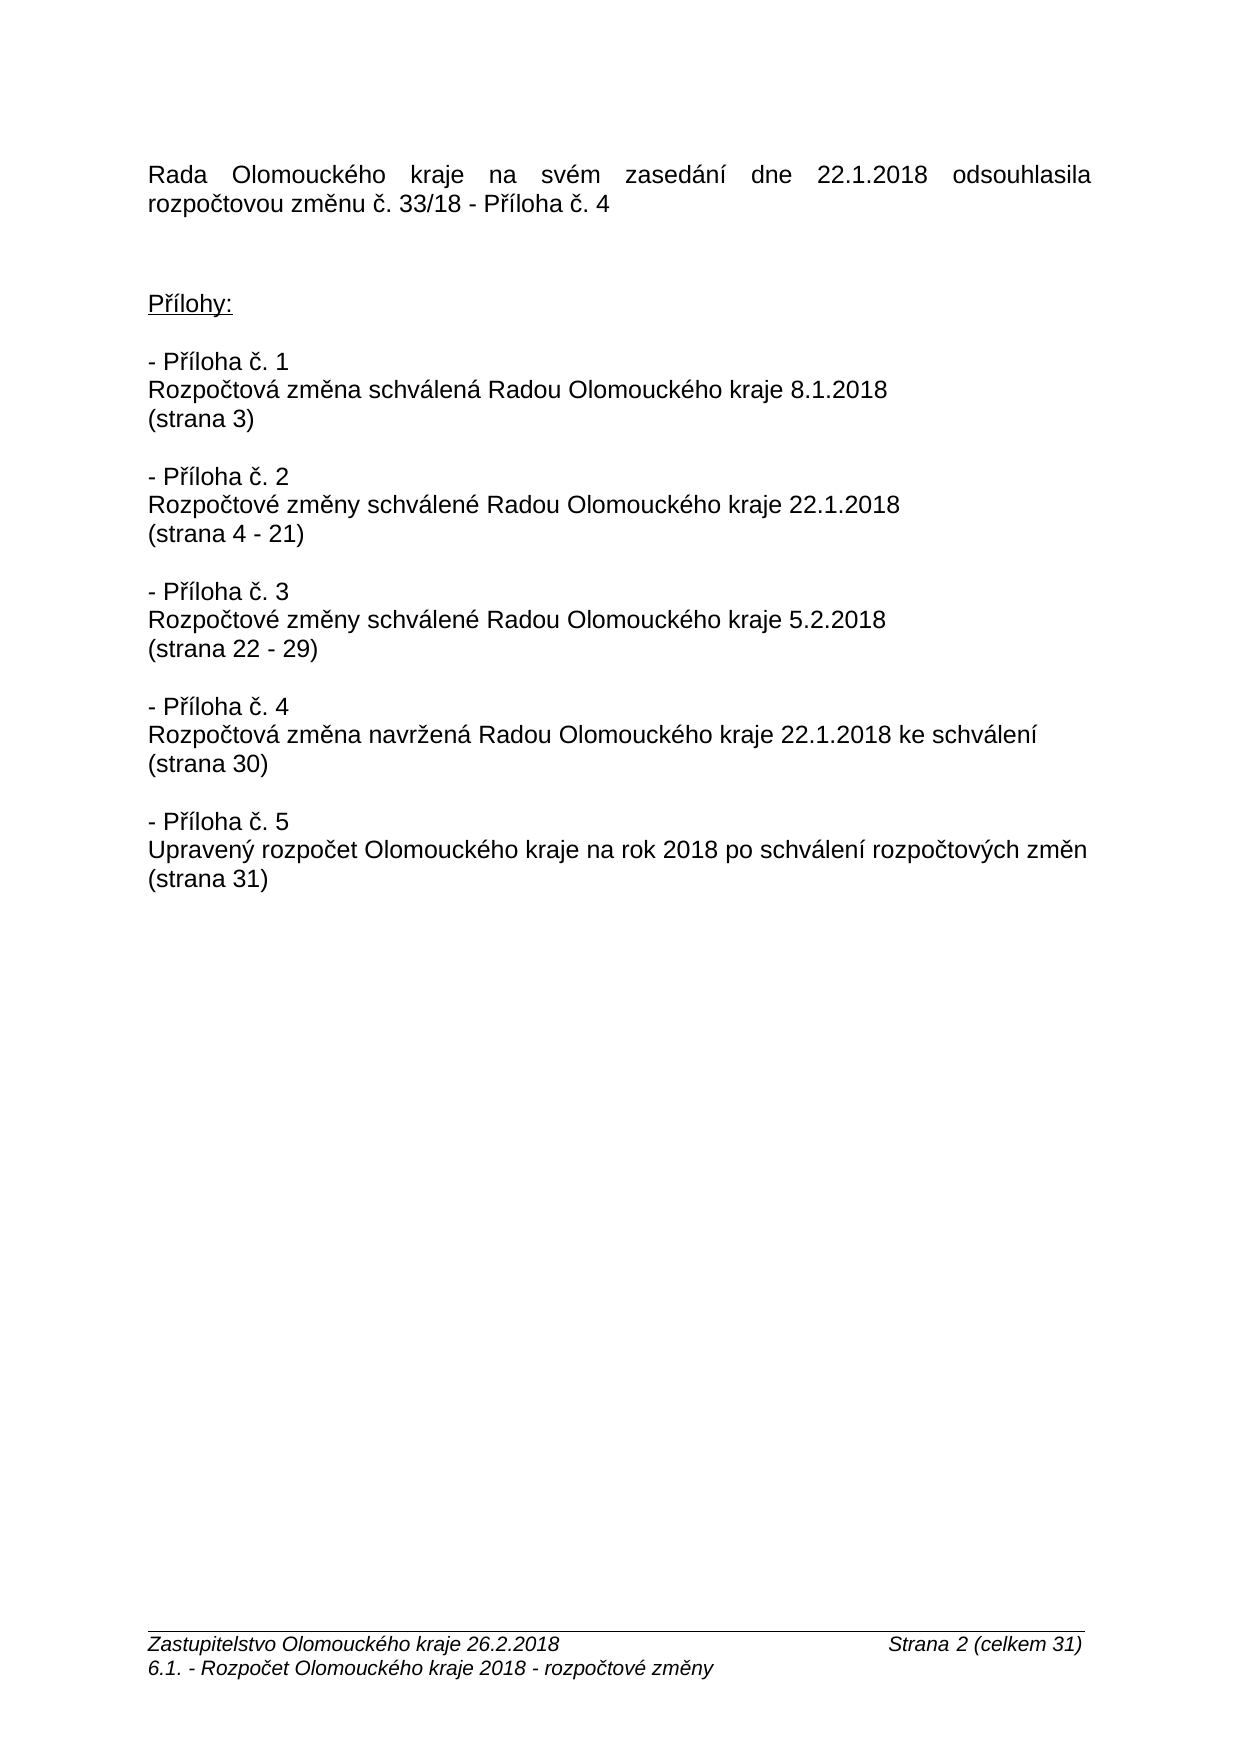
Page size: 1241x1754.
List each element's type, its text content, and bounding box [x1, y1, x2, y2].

text Rozpočtové změny schválené Radou Olomouckého kraje 22.1.2018 [148, 490, 1093, 519]
text - Příloha č. 5 [148, 807, 1093, 835]
text - Příloha č. 1 [148, 347, 1093, 375]
text Rada Olomouckého kraje na svém zasedání dne 22.1.2018 odsouhlasila rozpočtovou změnu č. 33/18 - Příloha č. 4 [148, 160, 1093, 217]
text - Příloha č. 4 [148, 692, 1093, 720]
text Upravený rozpočet Olomouckého kraje na rok 2018 po schválení rozpočtových změn [148, 835, 1093, 864]
text Přílohy: [148, 289, 1093, 318]
text (strana 4 - 21) [148, 519, 1093, 548]
text - Příloha č. 3 [148, 577, 1093, 605]
text Rozpočtová změna schválená Radou Olomouckého kraje 8.1.2018 [148, 375, 1093, 404]
text (strana 3) [148, 404, 1093, 433]
text Rozpočtová změna navržená Radou Olomouckého kraje 22.1.2018 ke schválení [148, 720, 1093, 749]
text (strana 31) [148, 864, 1093, 893]
text (strana 22 - 29) [148, 634, 1093, 663]
text Rozpočtové změny schválené Radou Olomouckého kraje 5.2.2018 [148, 605, 1093, 634]
text (strana 30) [148, 749, 1093, 778]
text - Příloha č. 2 [148, 462, 1093, 490]
